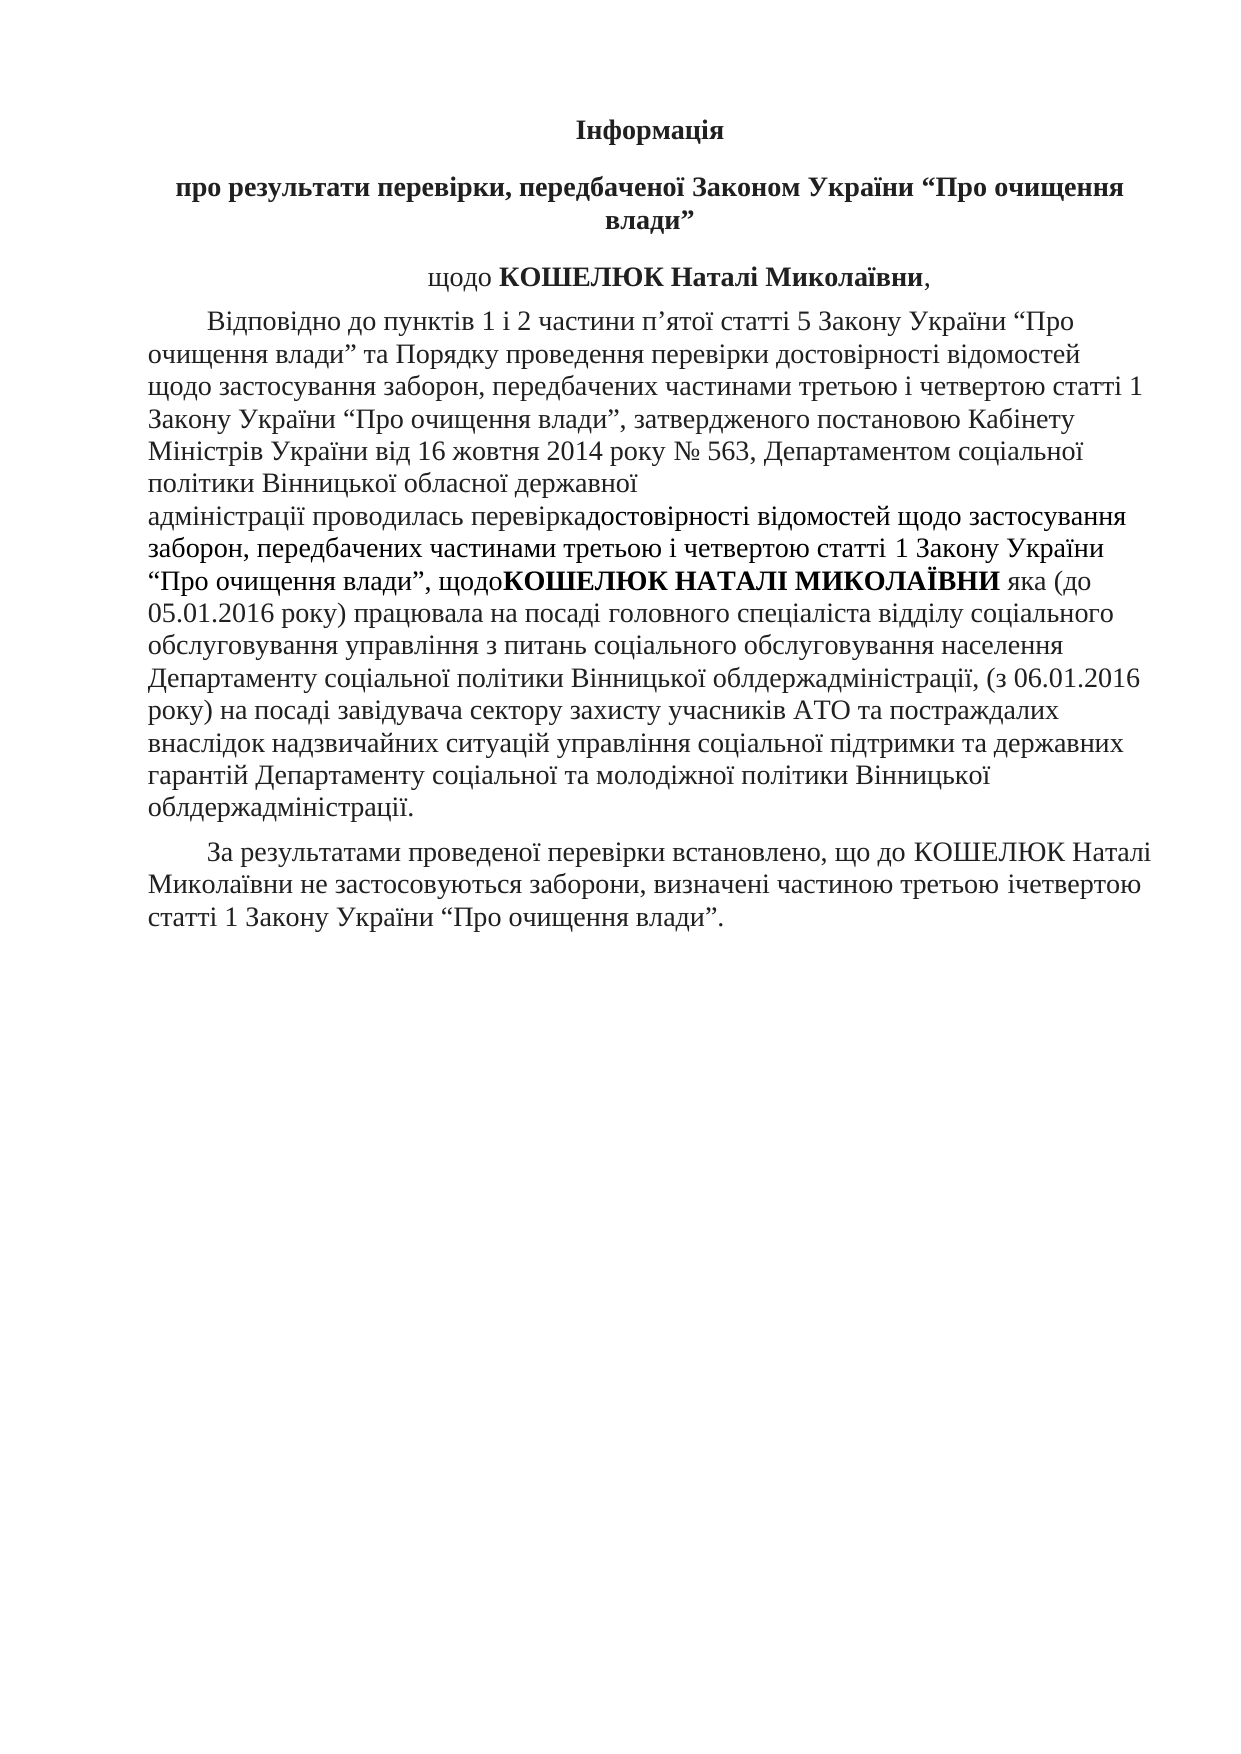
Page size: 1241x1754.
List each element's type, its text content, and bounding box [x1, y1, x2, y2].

text щодо КОШЕЛЮК Наталі Миколаївни, [148, 260, 1152, 292]
text про результати перевірки, передбаченої Законом України “Про очищення влади” [148, 171, 1152, 235]
text За результатами проведеної перевірки встановлено, що до КОШЕЛЮК Наталі Миколаївни не застосовуються заборони, визначені частиною третьою ічетвертою статті 1 Закону України “Про очищення влади”. [148, 835, 1152, 932]
text Інформація [148, 113, 1152, 146]
text Відповідно до пунктів 1 і 2 частини п’ятої статті 5 Закону України “Про очищення влади” та Порядку проведення перевірки достовірності відомостей щодо застосування заборон, передбачених частинами третьою і четвертою статті 1 Закону України “Про очищення влади”, затвердженого постановою Кабінету Міністрів України від 16 жовтня 2014 року № 563, Департаментом соціальної політики Вінницької обласної державної адміністрації проводилась перевіркадостовірності відомостей щодо застосування заборон, передбачених частинами третьою і четвертою статті 1 Закону України “Про очищення влади”, щодоКОШЕЛЮК НАТАЛІ МИКОЛАЇВНИ яка (до 05.01.2016 року) працювала на посаді головного спеціаліста відділу соціального обслуговування управління з питань соціального обслуговування населення Департаменту соціальної політики Вінницької облдержадміністрації, (з 06.01.2016 року) на посаді завідувача сектору захисту учасників АТО та постраждалих внаслідок надзвичайних ситуацій управління соціальної підтримки та державних гарантій Департаменту соціальної та молодіжної політики Вінницької облдержадміністрації. [148, 304, 1152, 823]
